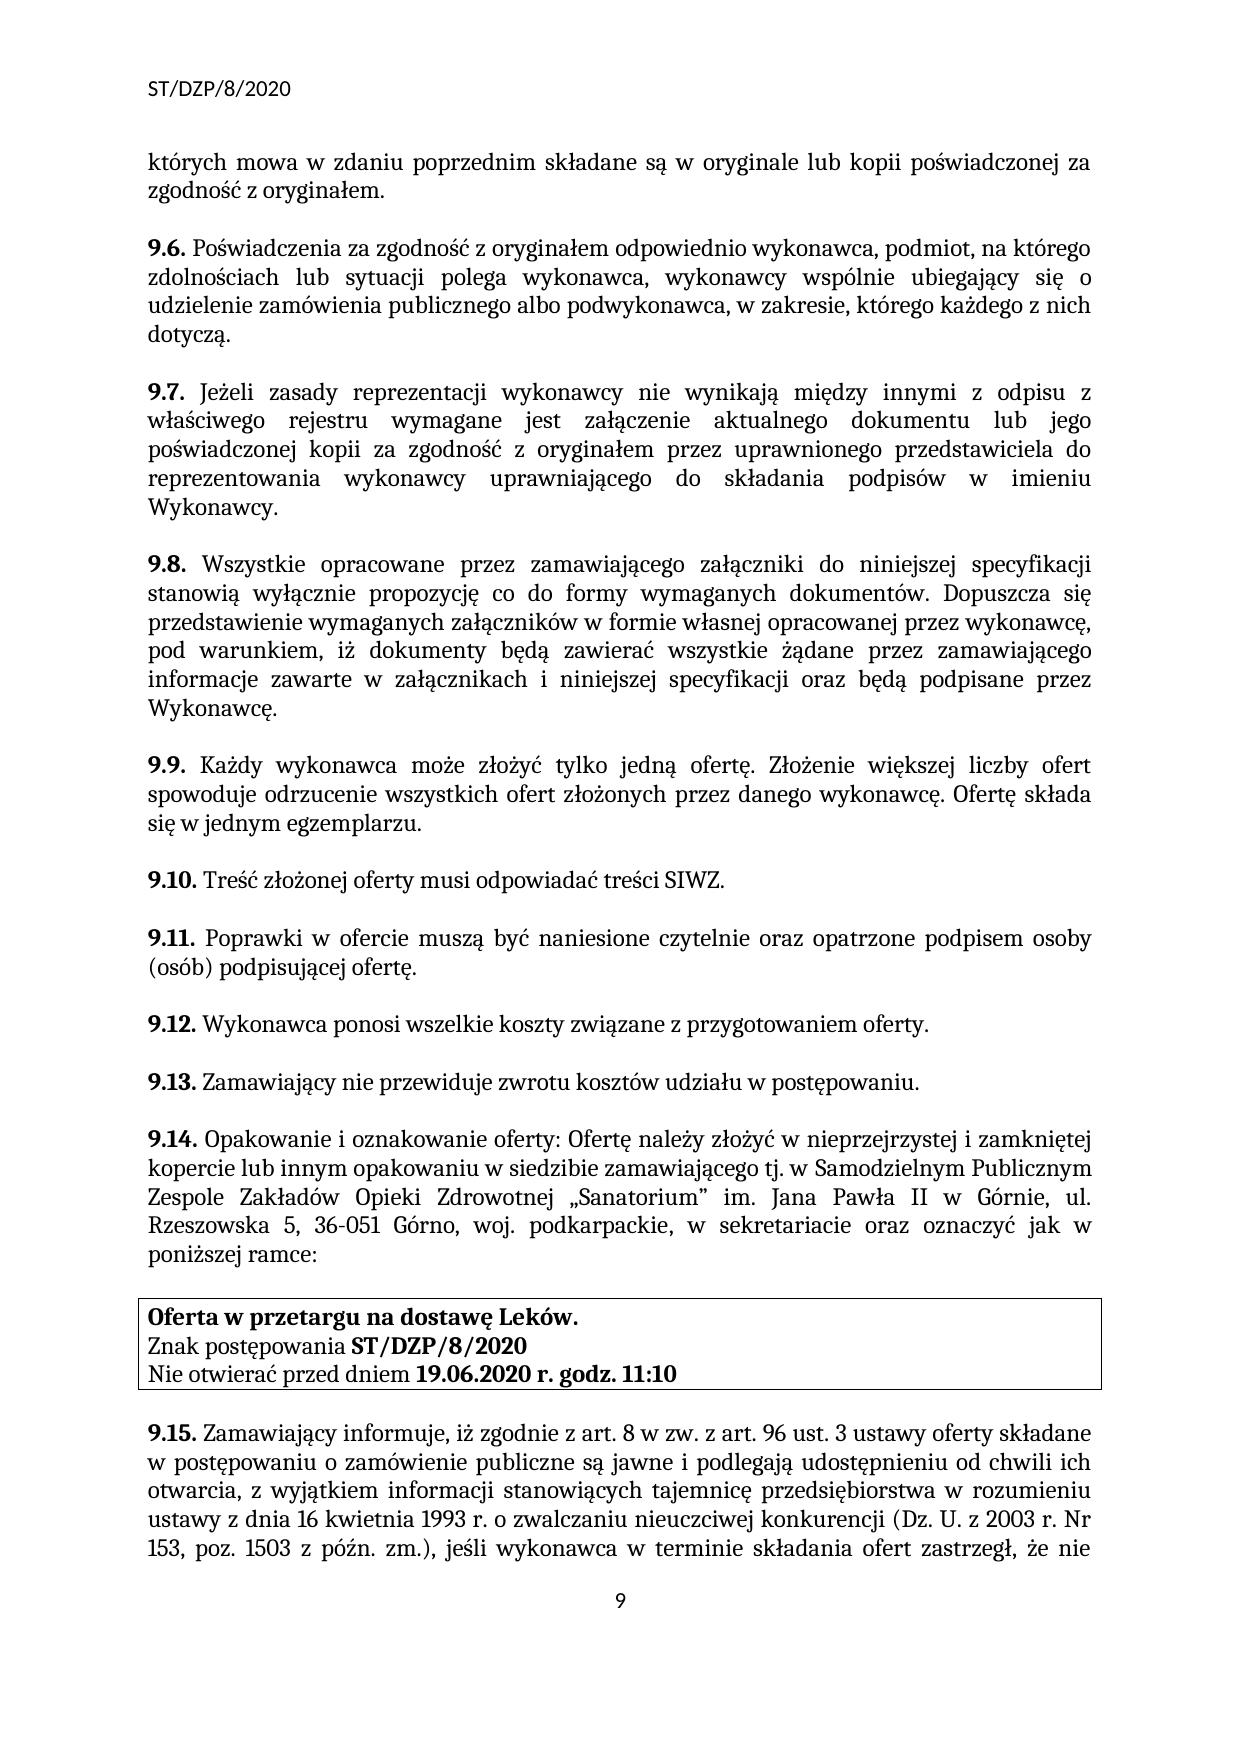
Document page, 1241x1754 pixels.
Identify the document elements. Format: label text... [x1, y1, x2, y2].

text Oferta w przetargu na dostawę Leków. [139, 1299, 1101, 1332]
text 9.9. Każdy wykonawca może złożyć tylko jedną ofertę. Złożenie większej liczby ofert spowoduje odrzucenie wszystkich ofert złożonych przez danego wykonawcę. Ofertę składa się w jednym egzemplarzu. [148, 751, 1092, 838]
text 9.13. Zamawiający nie przewiduje zwrotu kosztów udziału w postępowaniu. [148, 1068, 1092, 1096]
text 9.10. Treść złożonej oferty musi odpowiadać treści SIWZ. [148, 866, 1092, 895]
text Znak postępowania ST/DZP/8/2020 [148, 1332, 1092, 1355]
text 9.14. Opakowanie i oznakowanie oferty: Ofertę należy złożyć w nieprzejrzystej i zamkniętej kopercie lub innym opakowaniu w siedzibie zamawiającego tj. w Samodzielnym Publicznym Zespole Zakładów Opieki Zdrowotnej „Sanatorium” im. Jana Pawła II w Górnie, ul. Rzeszowska 5, 36-051 Górno, woj. podkarpackie, w sekretariacie oraz oznaczyć jak w poniższej ramce: [148, 1125, 1092, 1269]
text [148, 1419, 1092, 1563]
text 9.11. Poprawki w ofercie muszą być naniesione czytelnie oraz opatrzone podpisem osoby (osób) podpisującej ofertę. [148, 924, 1092, 981]
text 9.8. Wszystkie opracowane przez zamawiającego załączniki do niniejszej specyfikacji stanowią wyłącznie propozycję co do formy wymaganych dokumentów. Dopuszcza się przedstawienie wymaganych załączników w formie własnej opracowanej przez wykonawcę, pod warunkiem, iż dokumenty będą zawierać wszystkie żądane przez zamawiającego informacje zawarte w załącznikach i niniejszej specyfikacji oraz będą podpisane przez Wykonawcę. [148, 550, 1092, 723]
text Nie otwierać przed dniem 19.06.2020 r. godz. 11:10 [139, 1355, 1101, 1389]
text 9.12. Wykonawca ponosi wszelkie koszty związane z przygotowaniem oferty. [148, 1010, 1092, 1039]
text 9.6. Poświadczenia za zgodność z oryginałem odpowiednio wykonawca, podmiot, na którego zdolnościach lub sytuacji polega wykonawca, wykonawcy wspólnie ubiegający się o udzielenie zamówienia publicznego albo podwykonawca, w zakresie, którego każdego z nich dotyczą. [148, 234, 1092, 349]
text 9.7. Jeżeli zasady reprezentacji wykonawcy nie wynikają między innymi z odpisu z właściwego rejestru wymagane jest załączenie aktualnego dokumentu lub jego poświadczonej kopii za zgodność z oryginałem przez uprawnionego przedstawiciela do reprezentowania wykonawcy uprawniającego do składania podpisów w imieniu Wykonawcy. [148, 378, 1092, 521]
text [148, 148, 1092, 205]
